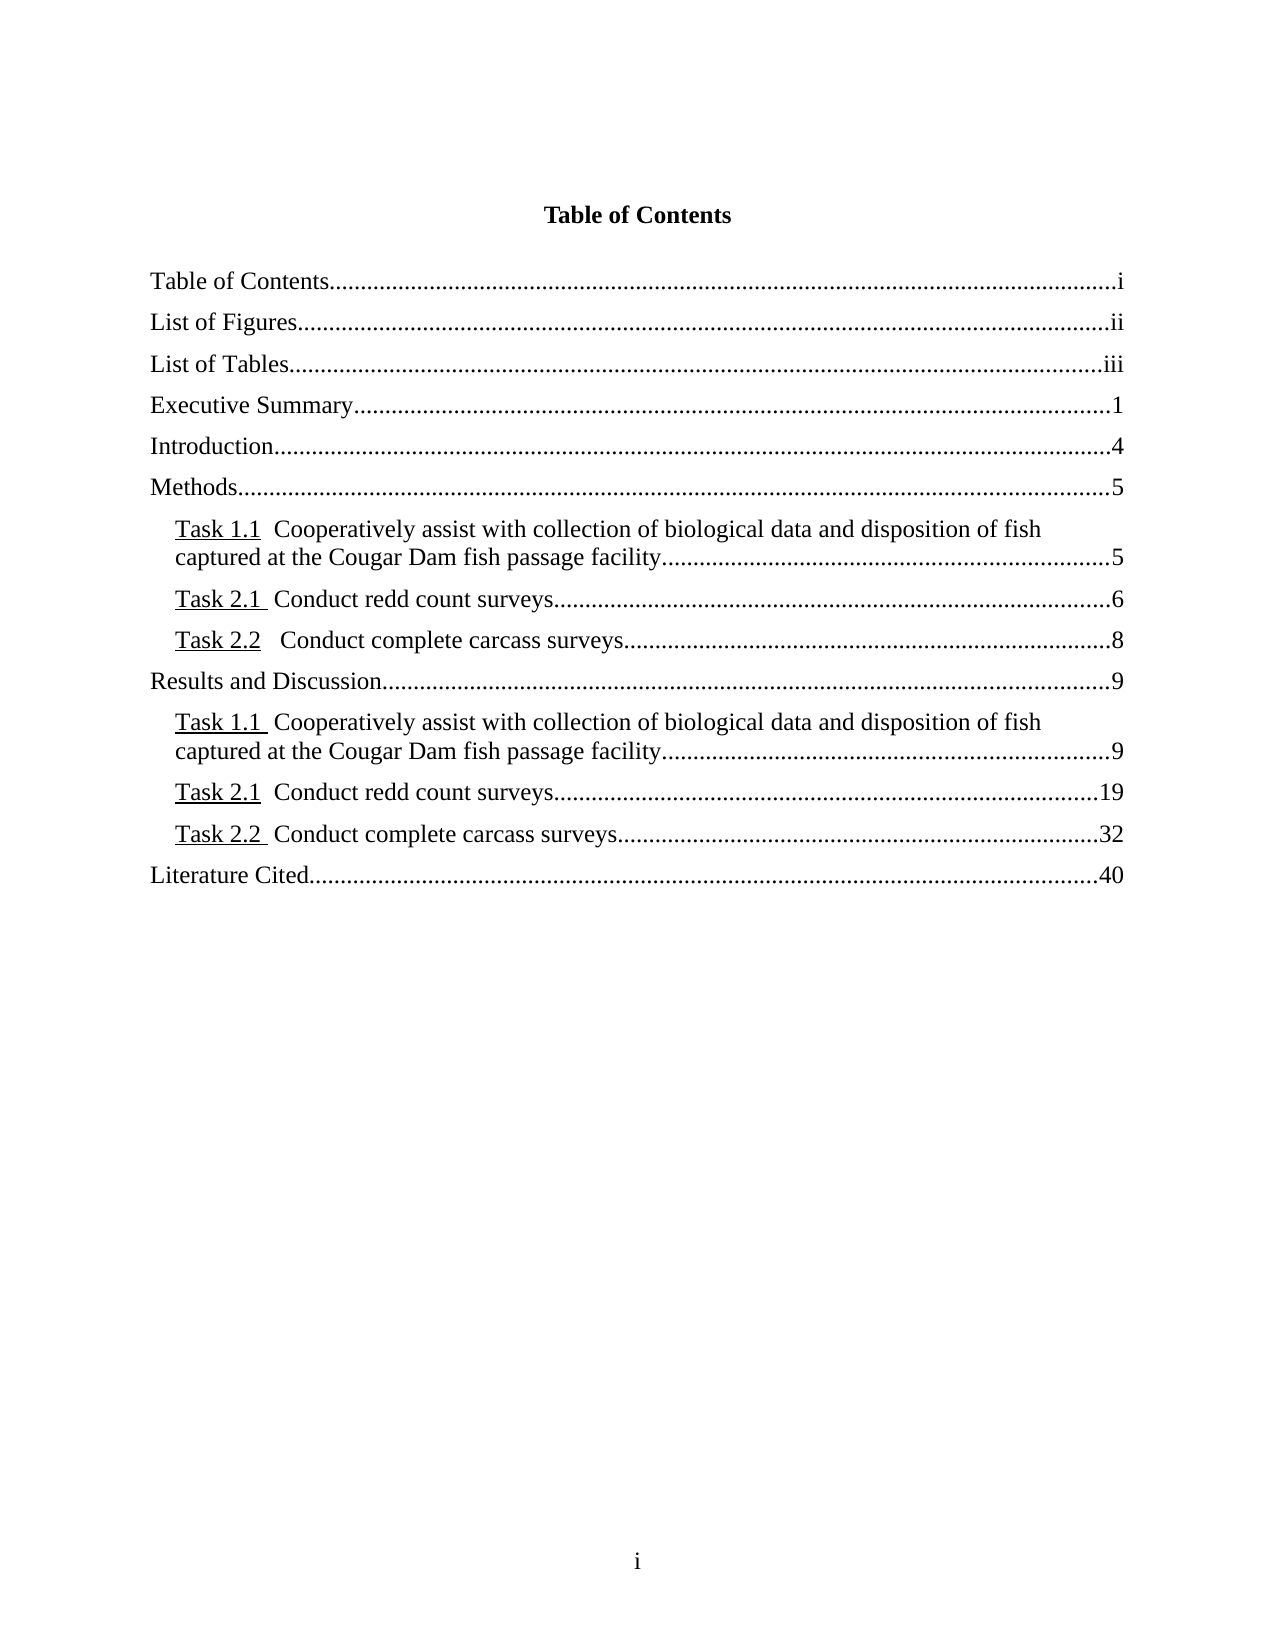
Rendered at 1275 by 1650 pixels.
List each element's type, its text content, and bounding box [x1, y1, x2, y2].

text Methods 5 [150, 472, 1125, 501]
text List of Tables iii [150, 349, 1125, 377]
text Task 2.1 Conduct redd count surveys 6 [175, 584, 1125, 612]
text Task 1.1 Cooperatively assist with collection of biological data and disposition of fish captured at the Cougar Dam fish passage facility. 9 [175, 707, 1125, 765]
text Executive Summary 1 [150, 390, 1125, 419]
text Task 2.1 Conduct redd count surveys. 19 [175, 777, 1125, 806]
text Introduction 4 [150, 431, 1125, 460]
text Literature Cited 40 [150, 860, 1125, 889]
text Task 1.1 Cooperatively assist with collection of biological data and disposition of fish captured at the Cougar Dam fish passage facility. 5 [175, 514, 1125, 571]
text List of Figures ii [150, 307, 1125, 336]
text Table of Contents i [150, 266, 1125, 295]
text Task 2.2 Conduct complete carcass surveys. 8 [175, 625, 1125, 654]
subtitle Table of Contents [150, 200, 1125, 229]
text Results and Discussion 9 [150, 666, 1125, 695]
text Task 2.2 Conduct complete carcass surveys. 32 [175, 819, 1125, 847]
